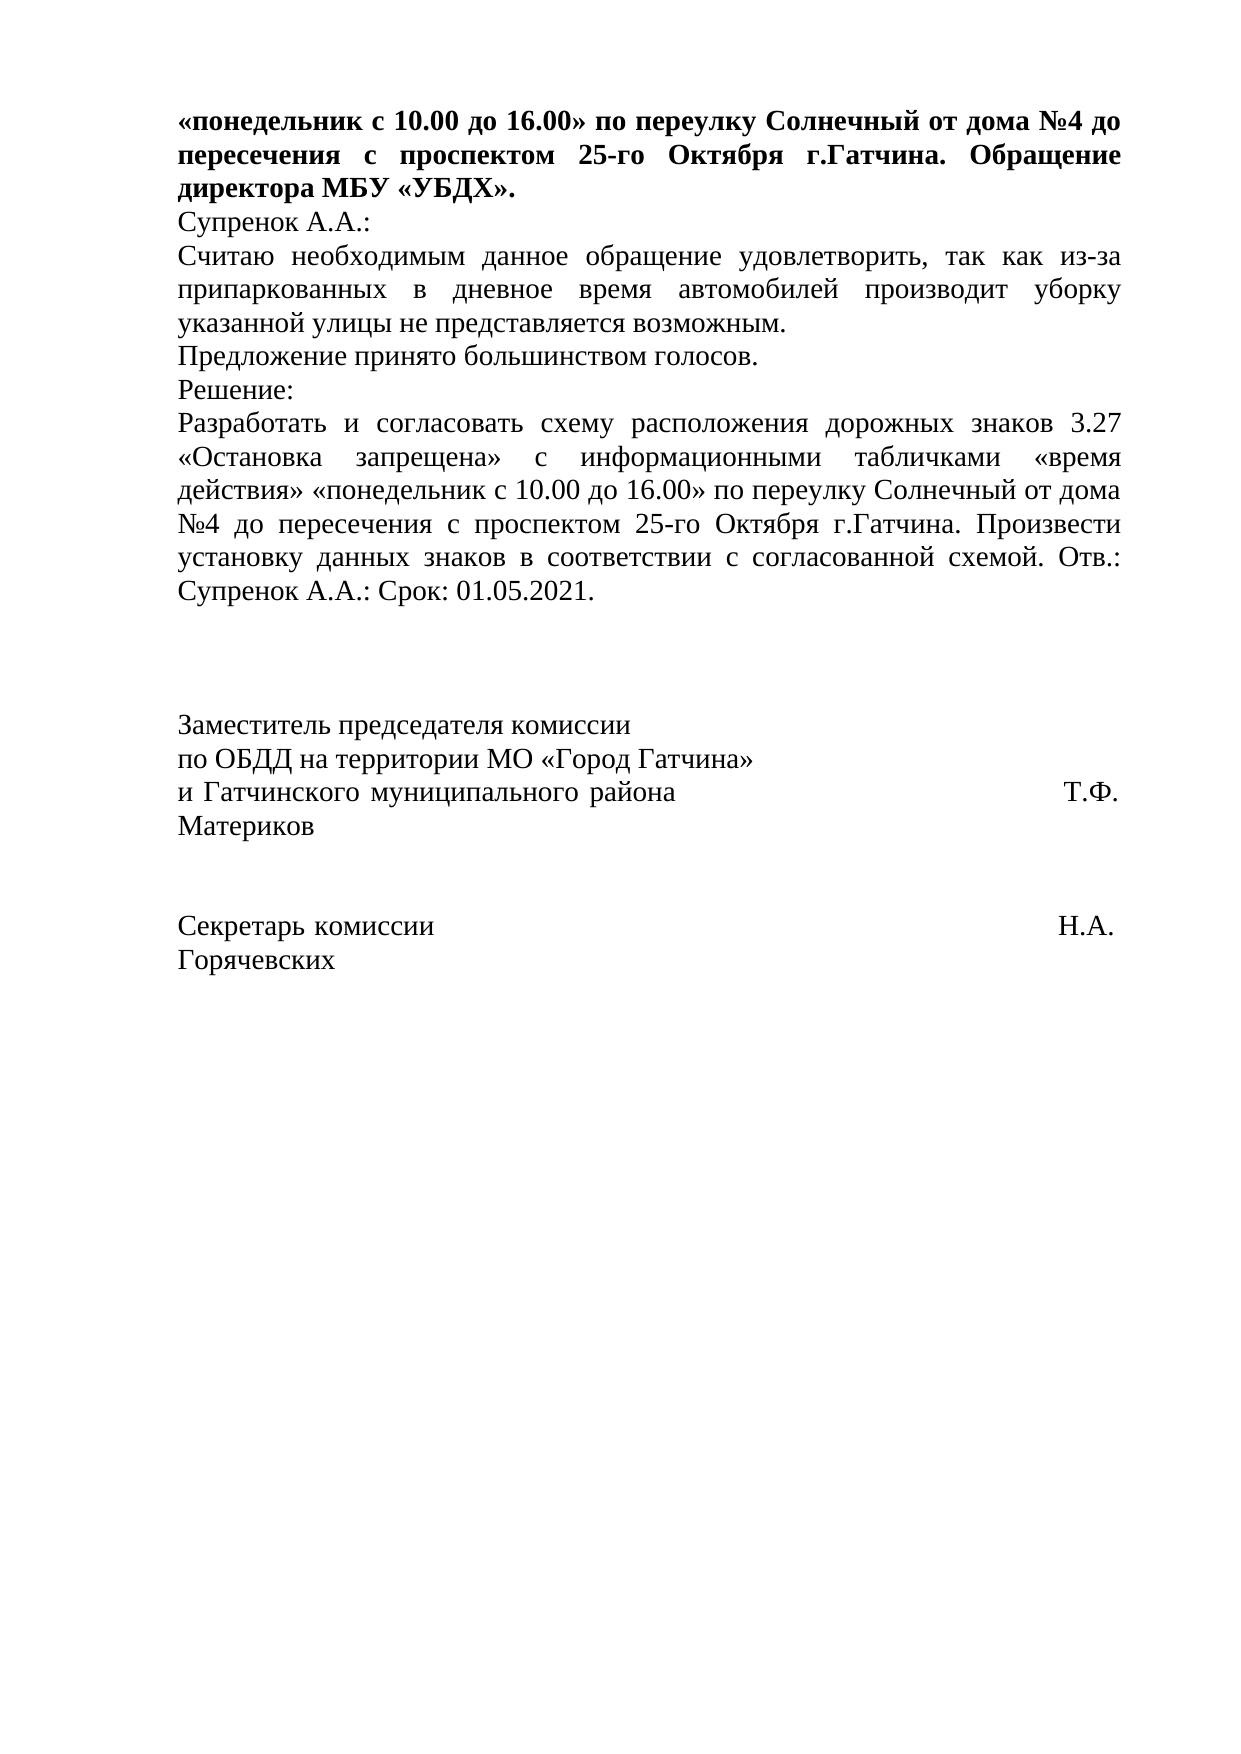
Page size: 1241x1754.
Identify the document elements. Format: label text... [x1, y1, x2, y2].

text Решение: [177, 372, 1122, 405]
text Секретарь комиссии Н.А. Горячевских [177, 908, 1122, 976]
text и Гатчинского муниципального района Т.Ф. Материков [177, 774, 1122, 841]
text Считаю необходимым данное обращение удовлетворить, так как из-за припаркованных в дневное время автомобилей производит уборку указанной улицы не представляется возможным. [177, 238, 1122, 338]
text Супренок А.А.: [177, 204, 1122, 238]
text Предложение принято большинством голосов. [177, 338, 1122, 372]
text по ОБДД на территории МО «Город Гатчина» [177, 741, 1122, 774]
text Разработать и согласовать схему расположения дорожных знаков 3.27 «Остановка запрещена» с информационными табличками «время действия» «понедельник с 10.00 до 16.00» по переулку Солнечный от дома №4 до пересечения с проспектом 25-го Октября г.Гатчина. Произвести установку данных знаков в соответствии с согласованной схемой. Отв.: Супренок А.А.: Срок: 01.05.2021. [177, 405, 1122, 607]
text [177, 103, 1122, 204]
text Заместитель председателя комиссии [177, 707, 1122, 741]
